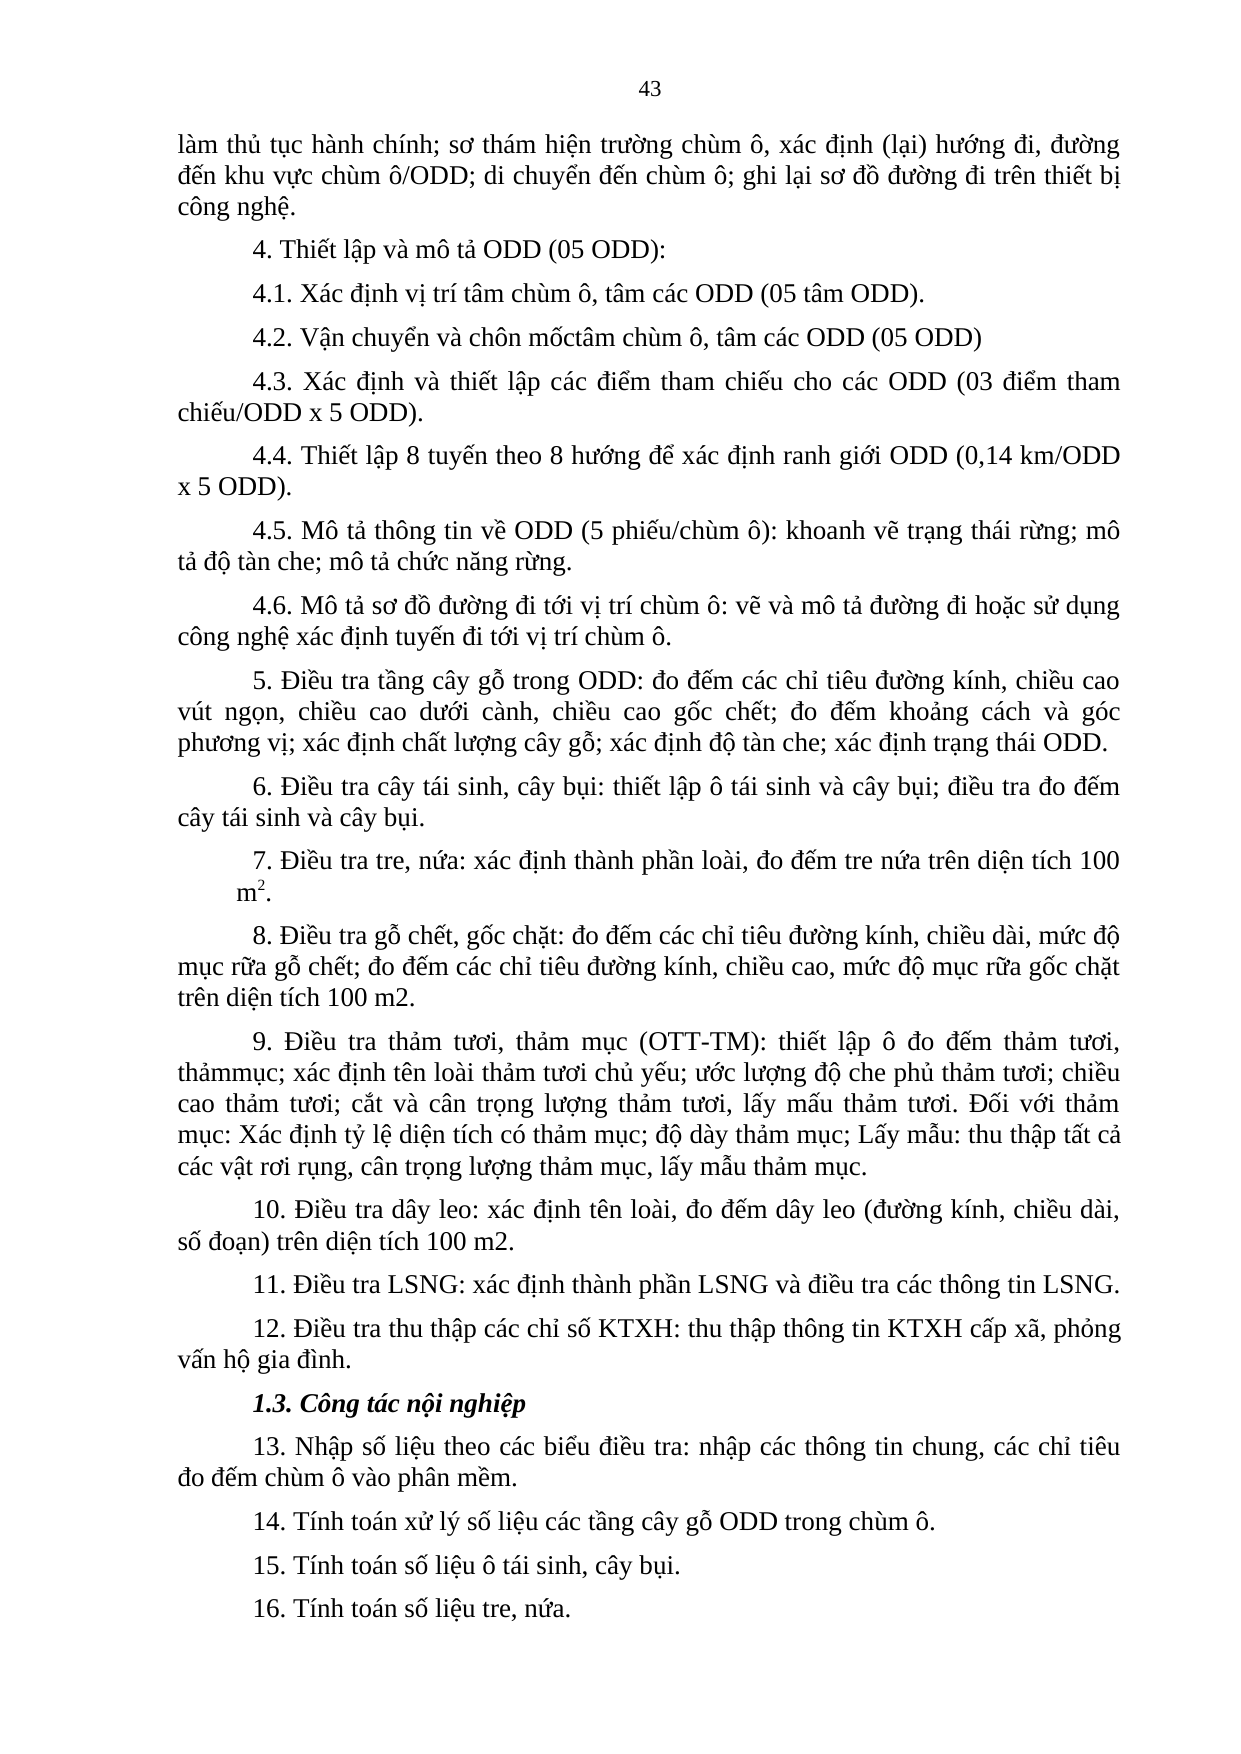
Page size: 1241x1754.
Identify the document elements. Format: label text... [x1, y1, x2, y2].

text 1.3. Công tác nội nghiệp [177, 1387, 1122, 1418]
text 8. Điều tra gỗ chết, gốc chặt: đo đếm các chỉ tiêu đường kính, chiều dài, mức độ mục rữa gỗ chết; đo đếm các chỉ tiêu đường kính, chiều cao, mức độ mục rữa gốc chặt trên diện tích 100 m2. [177, 919, 1122, 1013]
text 4.4. Thiết lập 8 tuyến theo 8 hướng để xác định ranh giới ODD (0,14 km/ODD x 5 ODD). [177, 439, 1122, 502]
text 4.5. Mô tả thông tin về ODD (5 phiếu/chùm ô): khoanh vẽ trạng thái rừng; mô tả độ tàn che; mô tả chức năng rừng. [177, 514, 1122, 576]
text 10. Điều tra dây leo: xác định tên loài, đo đếm dây leo (đường kính, chiều dài, số đoạn) trên diện tích 100 m2. [177, 1193, 1122, 1256]
text 16. Tính toán số liệu tre, nứa. [177, 1592, 1122, 1623]
text 6. Điều tra cây tái sinh, cây bụi: thiết lập ô tái sinh và cây bụi; điều tra đo đếm cây tái sinh và cây bụi. [177, 770, 1122, 832]
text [177, 128, 1122, 221]
text 4.2. Vận chuyển và chôn mốctâm chùm ô, tâm các ODD (05 ODD) [177, 321, 1122, 352]
text 4.3. Xác định và thiết lập các điểm tham chiếu cho các ODD (03 điểm tham chiếu/ODD x 5 ODD). [177, 364, 1122, 427]
text 4. Thiết lập và mô tả ODD (05 ODD): [177, 234, 1122, 265]
text 15. Tính toán số liệu ô tái sinh, cây bụi. [177, 1549, 1122, 1580]
text 5. Điều tra tầng cây gỗ trong ODD: đo đếm các chỉ tiêu đường kính, chiều cao vút ngọn, chiều cao dưới cành, chiều cao gốc chết; đo đếm khoảng cách và góc phương vị; xác định chất lượng cây gỗ; xác định độ tàn che; xác định trạng thái ODD. [177, 664, 1122, 757]
text 12. Điều tra thu thập các chỉ số KTXH: thu thập thông tin KTXH cấp xã, phỏng vấn hộ gia đình. [177, 1312, 1122, 1374]
text 14. Tính toán xử lý số liệu các tầng cây gỗ ODD trong chùm ô. [177, 1505, 1122, 1536]
text 4.1. Xác định vị trí tâm chùm ô, tâm các ODD (05 tâm ODD). [177, 277, 1122, 308]
text 9. Điều tra thảm tươi, thảm mục (OTT-TM): thiết lập ô đo đếm thảm tươi, thảmmục; xác định tên loài thảm tươi chủ yếu; ước lượng độ che phủ thảm tươi; chiều cao thảm tươi; cắt và cân trọng lượng thảm tươi, lấy mấu thảm tươi. Đối với thảm mục: Xác định tỷ lệ diện tích có thảm mục; độ dày thảm mục; Lấy mẫu: thu thập tất cả các vật rơi rụng, cân trọng lượng thảm mục, lấy mẫu thảm mục. [177, 1025, 1122, 1181]
text 7. Điều tra tre, nứa: xác định thành phần loài, đo đếm tre nứa trên diện tích 100 m2. [236, 844, 1122, 907]
text 11. Điều tra LSNG: xác định thành phần LSNG và điều tra các thông tin LSNG. [236, 1268, 1122, 1299]
text 4.6. Mô tả sơ đồ đường đi tới vị trí chùm ô: vẽ và mô tả đường đi hoặc sử dụng công nghệ xác định tuyến đi tới vị trí chùm ô. [177, 589, 1122, 651]
text 13. Nhập số liệu theo các biểu điều tra: nhập các thông tin chung, các chỉ tiêu đo đếm chùm ô vào phân mềm. [177, 1430, 1122, 1493]
